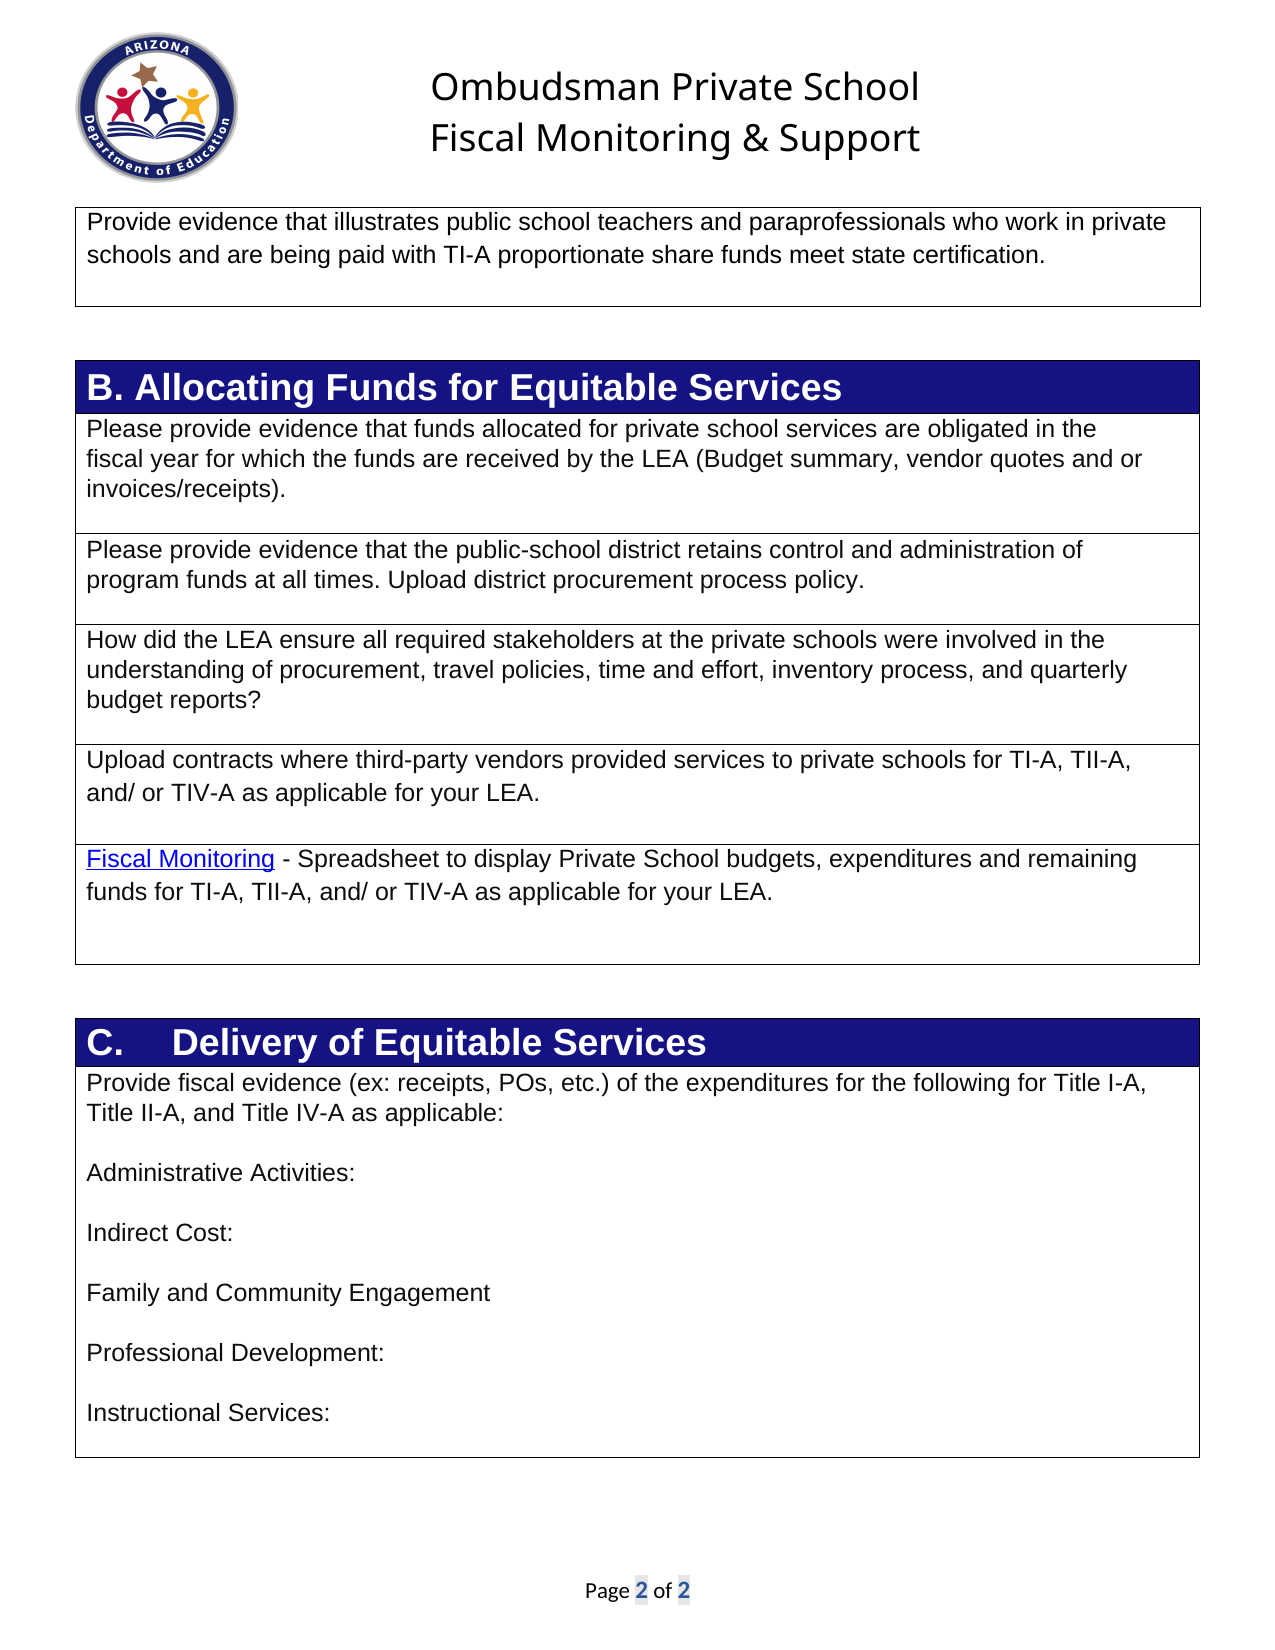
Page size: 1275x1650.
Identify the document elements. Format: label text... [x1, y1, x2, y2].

table_cell Upload contracts where third-party vendors provided services to private schools for TI-A, TII-A, and/ or TIV-A as applicable for your LEA. [76, 745, 1199, 844]
table_cell Provide fiscal evidence (ex: receipts, POs, etc.) of the expenditures for the following for Title I-A, Title II-A, and Title IV-A as applicable: Administrative Activities: Indirect Cost: Family and Community Engagement Professional Development: Instructional Services: [76, 1067, 1199, 1456]
picture [75, 32, 239, 183]
table_header Delivery of Equitable Services [76, 1019, 1199, 1066]
table_cell Provide evidence that illustrates public school teachers and paraprofessionals who work in private schools and are being paid with TI-A proportionate share funds meet state certification. [76, 208, 1200, 306]
table_cell How did the LEA ensure all required stakeholders at the private schools were involved in the understanding of procurement, travel policies, time and effort, inventory process, and quarterly budget reports? [76, 625, 1199, 744]
table_header B. Allocating Funds for Equitable Services [76, 361, 1199, 413]
table_cell Please provide evidence that funds allocated for private school services are obligated in the fiscal year for which the funds are received by the LEA (Budget summary, vendor quotes and or invoices/receipts). [76, 414, 1199, 533]
table_cell Fiscal Monitoring - Spreadsheet to display Private School budgets, expenditures and remaining funds for TI-A, TII-A, and/ or TIV-A as applicable for your LEA. [76, 845, 1199, 964]
table_cell Please provide evidence that the public-school district retains control and administration of program funds at all times. Upload district procurement process policy. [76, 534, 1199, 624]
